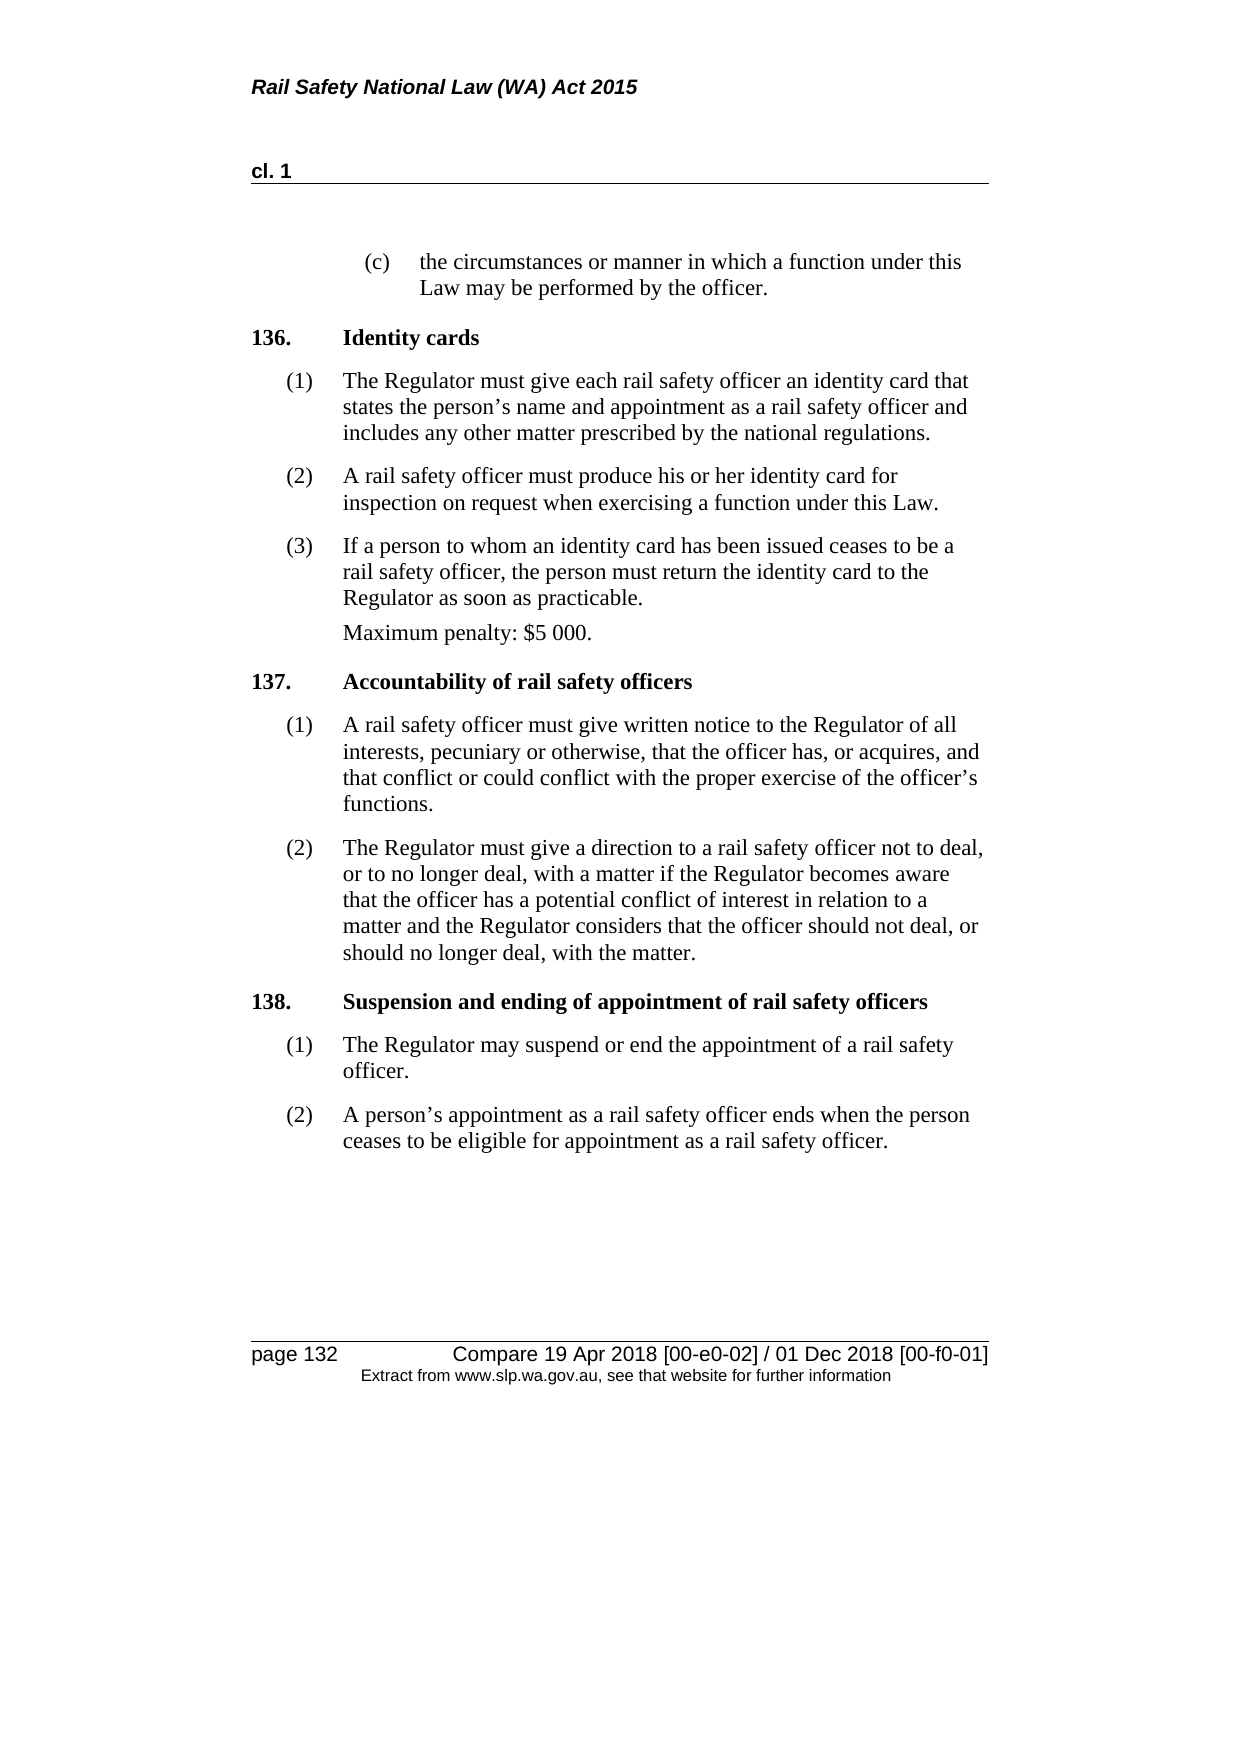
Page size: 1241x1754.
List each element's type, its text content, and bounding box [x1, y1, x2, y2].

text Maximum penalty: $5 000. [251, 619, 989, 646]
text (2) A person’s appointment as a rail safety officer ends when the person ceases to be eligible for appointment as a rail safety officer. [251, 1101, 989, 1153]
text (2) The Regulator must give a direction to a rail safety officer not to deal, or to no longer deal, with a matter if the Regulator becomes aware that the officer has a potential conflict of interest in relation to a matter and the Regulator considers that the officer should not deal, or should no longer deal, with the matter. [251, 833, 989, 965]
text (1) The Regulator must give each rail safety officer an identity card that states the person’s name and appointment as a rail safety officer and includes any other matter prescribed by the national regulations. [251, 367, 989, 446]
subtitle 137. Accountability of rail safety officers [251, 668, 989, 695]
text (c) the circumstances or manner in which a function under this Law may be performed by the officer. [251, 248, 989, 301]
text (2) A rail safety officer must produce his or her identity card for inspection on request when exercising a function under this Law. [251, 462, 989, 515]
subtitle 138. Suspension and ending of appointment of rail safety officers [251, 988, 989, 1014]
text (3) If a person to whom an identity card has been issued ceases to be a rail safety officer, the person must return the identity card to the Regulator as soon as practicable. [251, 532, 989, 611]
subtitle 136. Identity cards [251, 324, 989, 350]
text (1) A rail safety officer must give written notice to the Regulator of all interests, pecuniary or otherwise, that the officer has, or acquires, and that conflict or could conflict with the proper exercise of the officer’s functions. [251, 711, 989, 817]
text (1) The Regulator may suspend or end the appointment of a rail safety officer. [251, 1031, 989, 1084]
